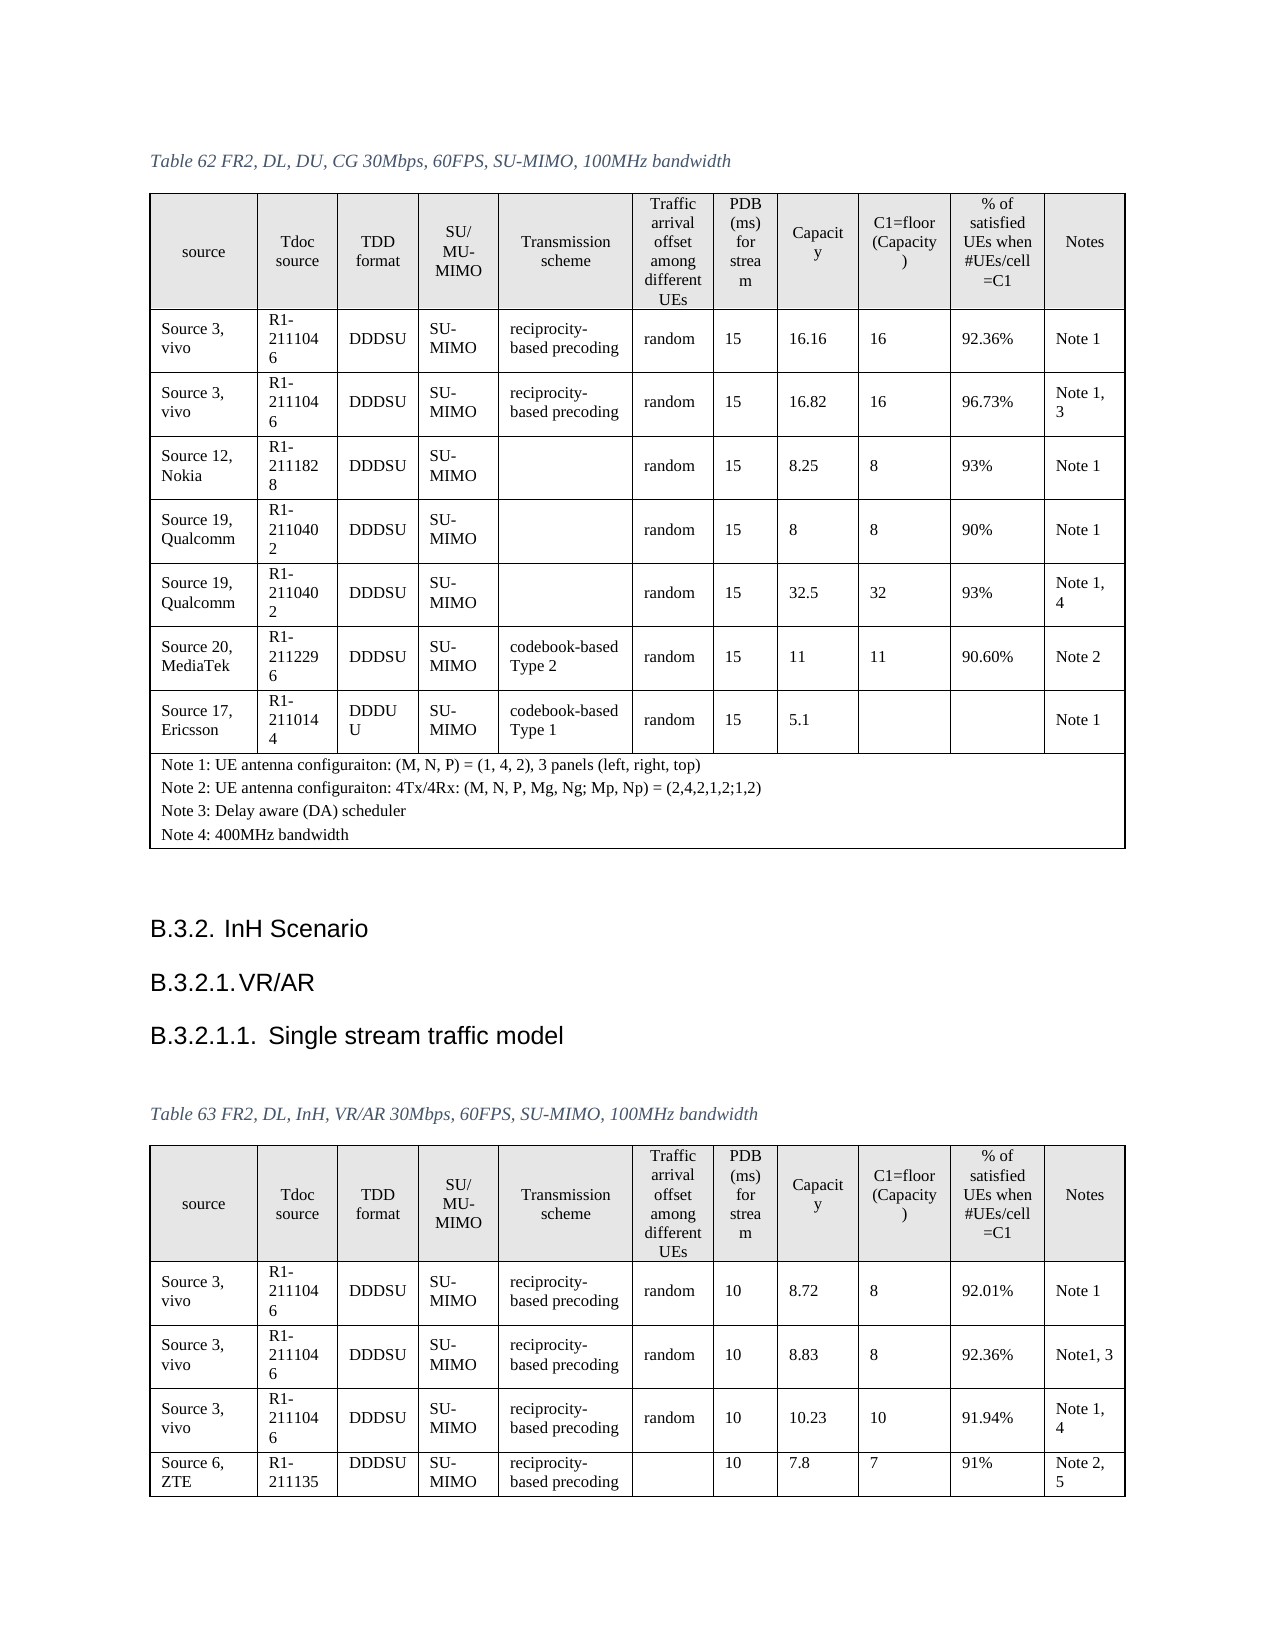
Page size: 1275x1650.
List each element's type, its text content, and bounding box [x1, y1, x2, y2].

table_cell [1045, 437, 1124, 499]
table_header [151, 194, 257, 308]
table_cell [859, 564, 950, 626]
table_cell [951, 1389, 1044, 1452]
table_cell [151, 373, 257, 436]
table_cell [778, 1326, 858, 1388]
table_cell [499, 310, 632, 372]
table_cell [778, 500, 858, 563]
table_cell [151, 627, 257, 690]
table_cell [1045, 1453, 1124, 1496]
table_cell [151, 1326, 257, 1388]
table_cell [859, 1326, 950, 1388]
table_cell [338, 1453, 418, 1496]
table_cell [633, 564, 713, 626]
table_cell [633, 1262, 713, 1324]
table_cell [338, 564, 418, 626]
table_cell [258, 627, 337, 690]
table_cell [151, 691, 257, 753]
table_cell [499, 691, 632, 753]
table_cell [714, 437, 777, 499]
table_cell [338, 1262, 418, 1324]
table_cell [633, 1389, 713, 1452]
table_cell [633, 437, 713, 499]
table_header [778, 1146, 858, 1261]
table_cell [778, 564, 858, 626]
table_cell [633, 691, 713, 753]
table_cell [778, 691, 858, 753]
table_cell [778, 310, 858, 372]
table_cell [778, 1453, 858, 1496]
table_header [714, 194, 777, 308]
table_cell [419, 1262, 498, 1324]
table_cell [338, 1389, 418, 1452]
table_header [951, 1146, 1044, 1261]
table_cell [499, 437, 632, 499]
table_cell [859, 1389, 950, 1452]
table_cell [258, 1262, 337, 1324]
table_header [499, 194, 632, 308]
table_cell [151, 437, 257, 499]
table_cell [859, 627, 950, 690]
text Table 63 FR2, DL, InH, VR/AR 30Mbps, 60FPS, SU-MIMO, 100MHz bandwidth [150, 1103, 1125, 1124]
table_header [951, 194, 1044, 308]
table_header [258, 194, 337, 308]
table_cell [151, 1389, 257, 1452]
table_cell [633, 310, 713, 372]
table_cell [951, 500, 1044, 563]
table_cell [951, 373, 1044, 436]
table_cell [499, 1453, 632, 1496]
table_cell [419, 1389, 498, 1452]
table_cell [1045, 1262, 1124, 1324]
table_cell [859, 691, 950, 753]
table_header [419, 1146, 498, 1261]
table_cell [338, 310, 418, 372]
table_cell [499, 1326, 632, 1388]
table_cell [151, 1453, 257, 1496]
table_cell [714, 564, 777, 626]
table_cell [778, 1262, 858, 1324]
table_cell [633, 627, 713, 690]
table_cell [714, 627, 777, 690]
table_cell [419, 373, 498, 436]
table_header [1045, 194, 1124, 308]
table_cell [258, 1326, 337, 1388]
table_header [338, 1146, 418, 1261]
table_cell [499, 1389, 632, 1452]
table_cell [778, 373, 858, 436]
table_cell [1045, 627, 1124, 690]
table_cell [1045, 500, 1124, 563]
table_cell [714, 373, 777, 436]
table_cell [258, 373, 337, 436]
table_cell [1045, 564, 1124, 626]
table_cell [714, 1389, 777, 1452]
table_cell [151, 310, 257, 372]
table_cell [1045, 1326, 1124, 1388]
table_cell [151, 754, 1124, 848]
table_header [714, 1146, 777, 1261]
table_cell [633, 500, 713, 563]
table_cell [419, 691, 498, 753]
list InH Scenario [150, 914, 1125, 942]
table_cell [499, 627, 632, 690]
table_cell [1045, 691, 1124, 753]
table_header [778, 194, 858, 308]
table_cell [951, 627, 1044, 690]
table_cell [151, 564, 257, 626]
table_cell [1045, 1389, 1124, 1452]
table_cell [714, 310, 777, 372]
list VR/AR [150, 967, 1125, 996]
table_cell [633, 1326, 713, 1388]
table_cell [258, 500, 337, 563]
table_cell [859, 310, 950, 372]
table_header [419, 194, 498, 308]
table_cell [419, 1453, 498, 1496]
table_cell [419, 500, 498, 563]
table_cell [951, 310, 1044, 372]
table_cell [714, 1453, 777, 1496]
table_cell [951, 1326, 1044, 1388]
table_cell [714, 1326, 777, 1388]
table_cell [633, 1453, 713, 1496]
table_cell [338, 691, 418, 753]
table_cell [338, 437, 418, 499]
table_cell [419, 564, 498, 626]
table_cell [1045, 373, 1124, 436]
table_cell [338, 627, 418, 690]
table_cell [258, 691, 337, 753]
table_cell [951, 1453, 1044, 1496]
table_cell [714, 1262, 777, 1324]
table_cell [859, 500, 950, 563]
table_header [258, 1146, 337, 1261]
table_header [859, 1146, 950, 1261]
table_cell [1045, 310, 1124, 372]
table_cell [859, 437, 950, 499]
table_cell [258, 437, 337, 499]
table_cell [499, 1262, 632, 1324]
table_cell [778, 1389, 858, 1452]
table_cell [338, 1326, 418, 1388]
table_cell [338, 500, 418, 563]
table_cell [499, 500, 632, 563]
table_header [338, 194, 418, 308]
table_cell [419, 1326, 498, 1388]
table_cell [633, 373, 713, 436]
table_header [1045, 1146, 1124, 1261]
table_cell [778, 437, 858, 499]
text Table 62 FR2, DL, DU, CG 30Mbps, 60FPS, SU-MIMO, 100MHz bandwidth [150, 150, 1125, 172]
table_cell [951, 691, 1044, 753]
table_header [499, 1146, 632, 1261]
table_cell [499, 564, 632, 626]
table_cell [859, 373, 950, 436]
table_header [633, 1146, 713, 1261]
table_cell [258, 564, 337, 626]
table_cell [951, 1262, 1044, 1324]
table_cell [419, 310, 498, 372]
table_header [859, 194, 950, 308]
list Single stream traffic model [150, 1021, 1125, 1050]
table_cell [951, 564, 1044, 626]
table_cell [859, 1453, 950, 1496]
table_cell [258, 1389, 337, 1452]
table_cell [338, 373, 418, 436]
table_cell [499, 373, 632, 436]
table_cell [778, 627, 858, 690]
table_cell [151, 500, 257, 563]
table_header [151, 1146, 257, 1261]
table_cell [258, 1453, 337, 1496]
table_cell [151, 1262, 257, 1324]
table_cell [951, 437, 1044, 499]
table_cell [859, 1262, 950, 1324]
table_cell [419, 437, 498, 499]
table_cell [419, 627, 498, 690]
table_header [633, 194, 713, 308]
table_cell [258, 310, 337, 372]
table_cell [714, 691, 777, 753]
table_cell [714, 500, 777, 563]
